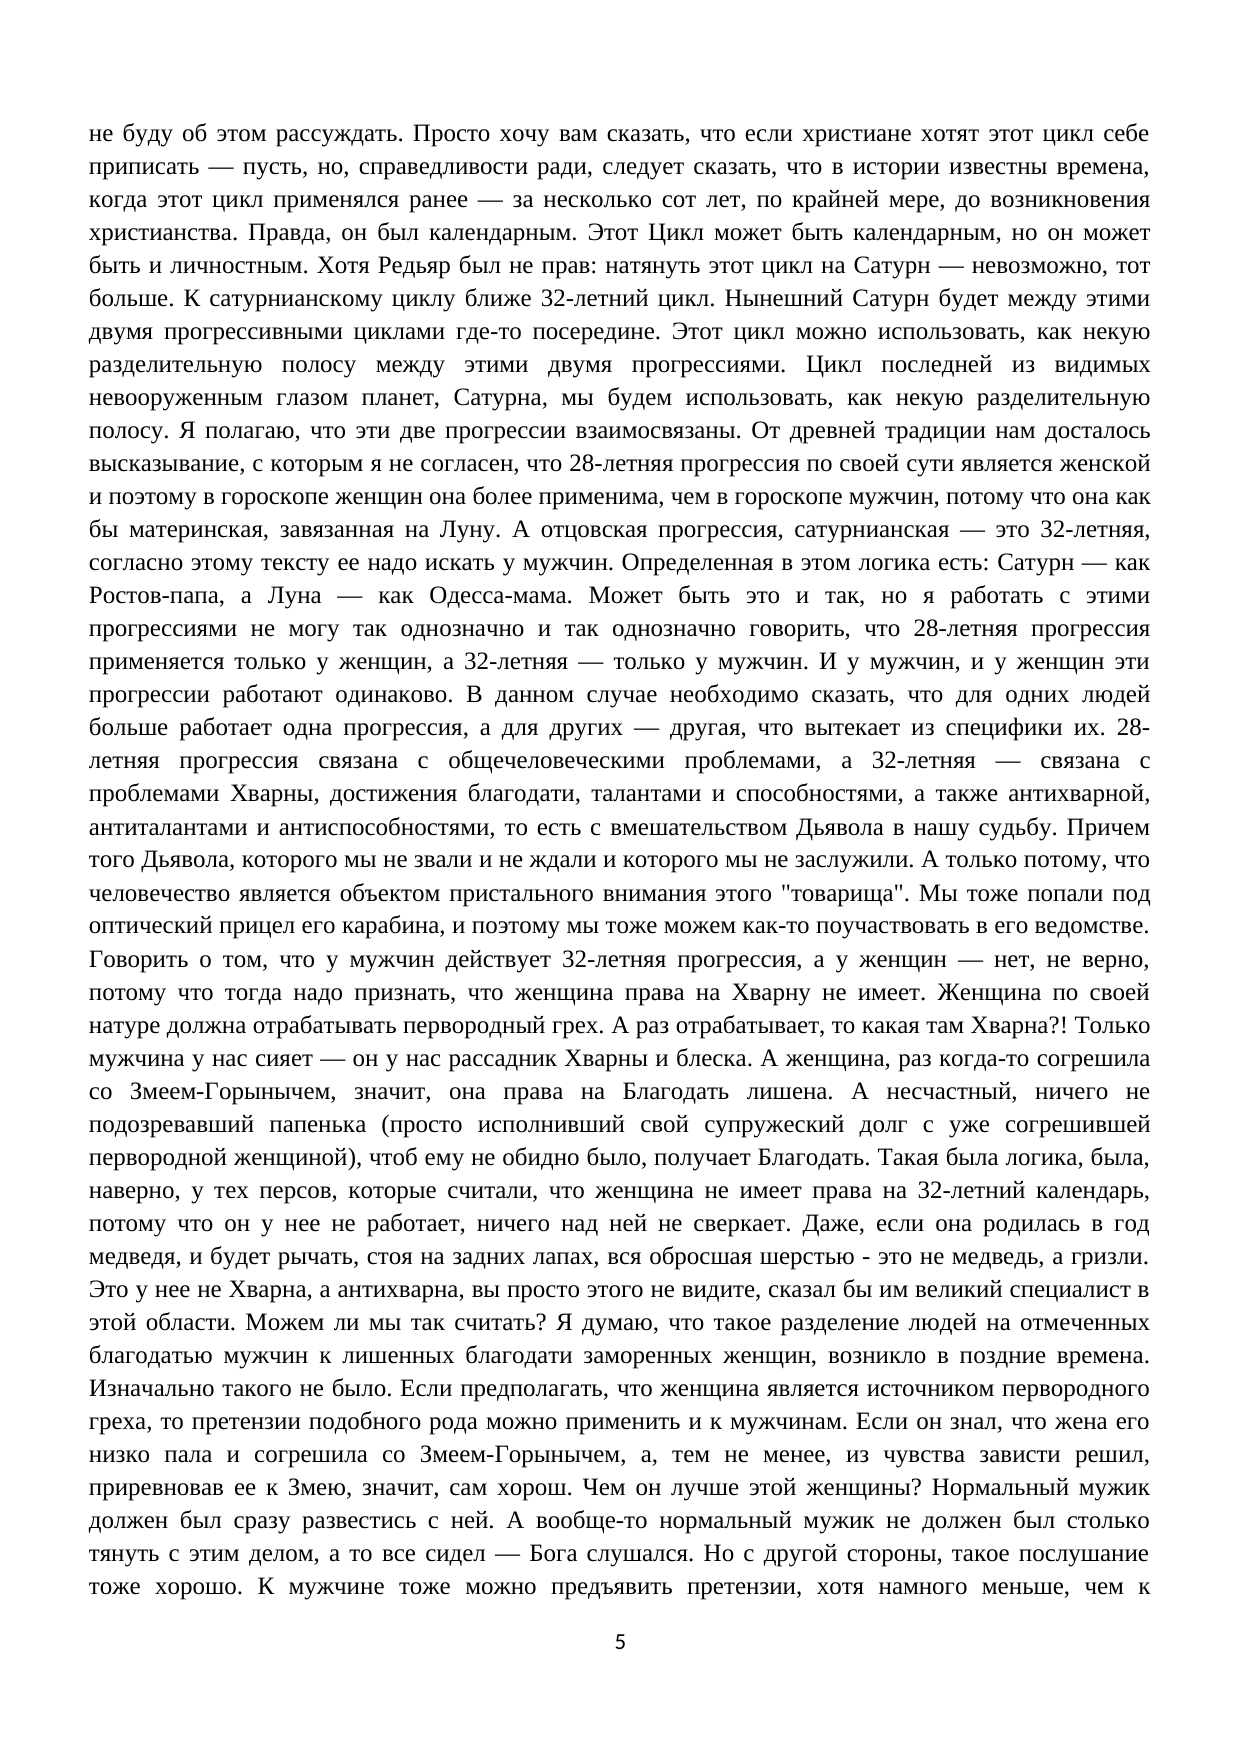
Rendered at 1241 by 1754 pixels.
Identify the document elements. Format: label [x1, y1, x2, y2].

text [89, 118, 1152, 1600]
